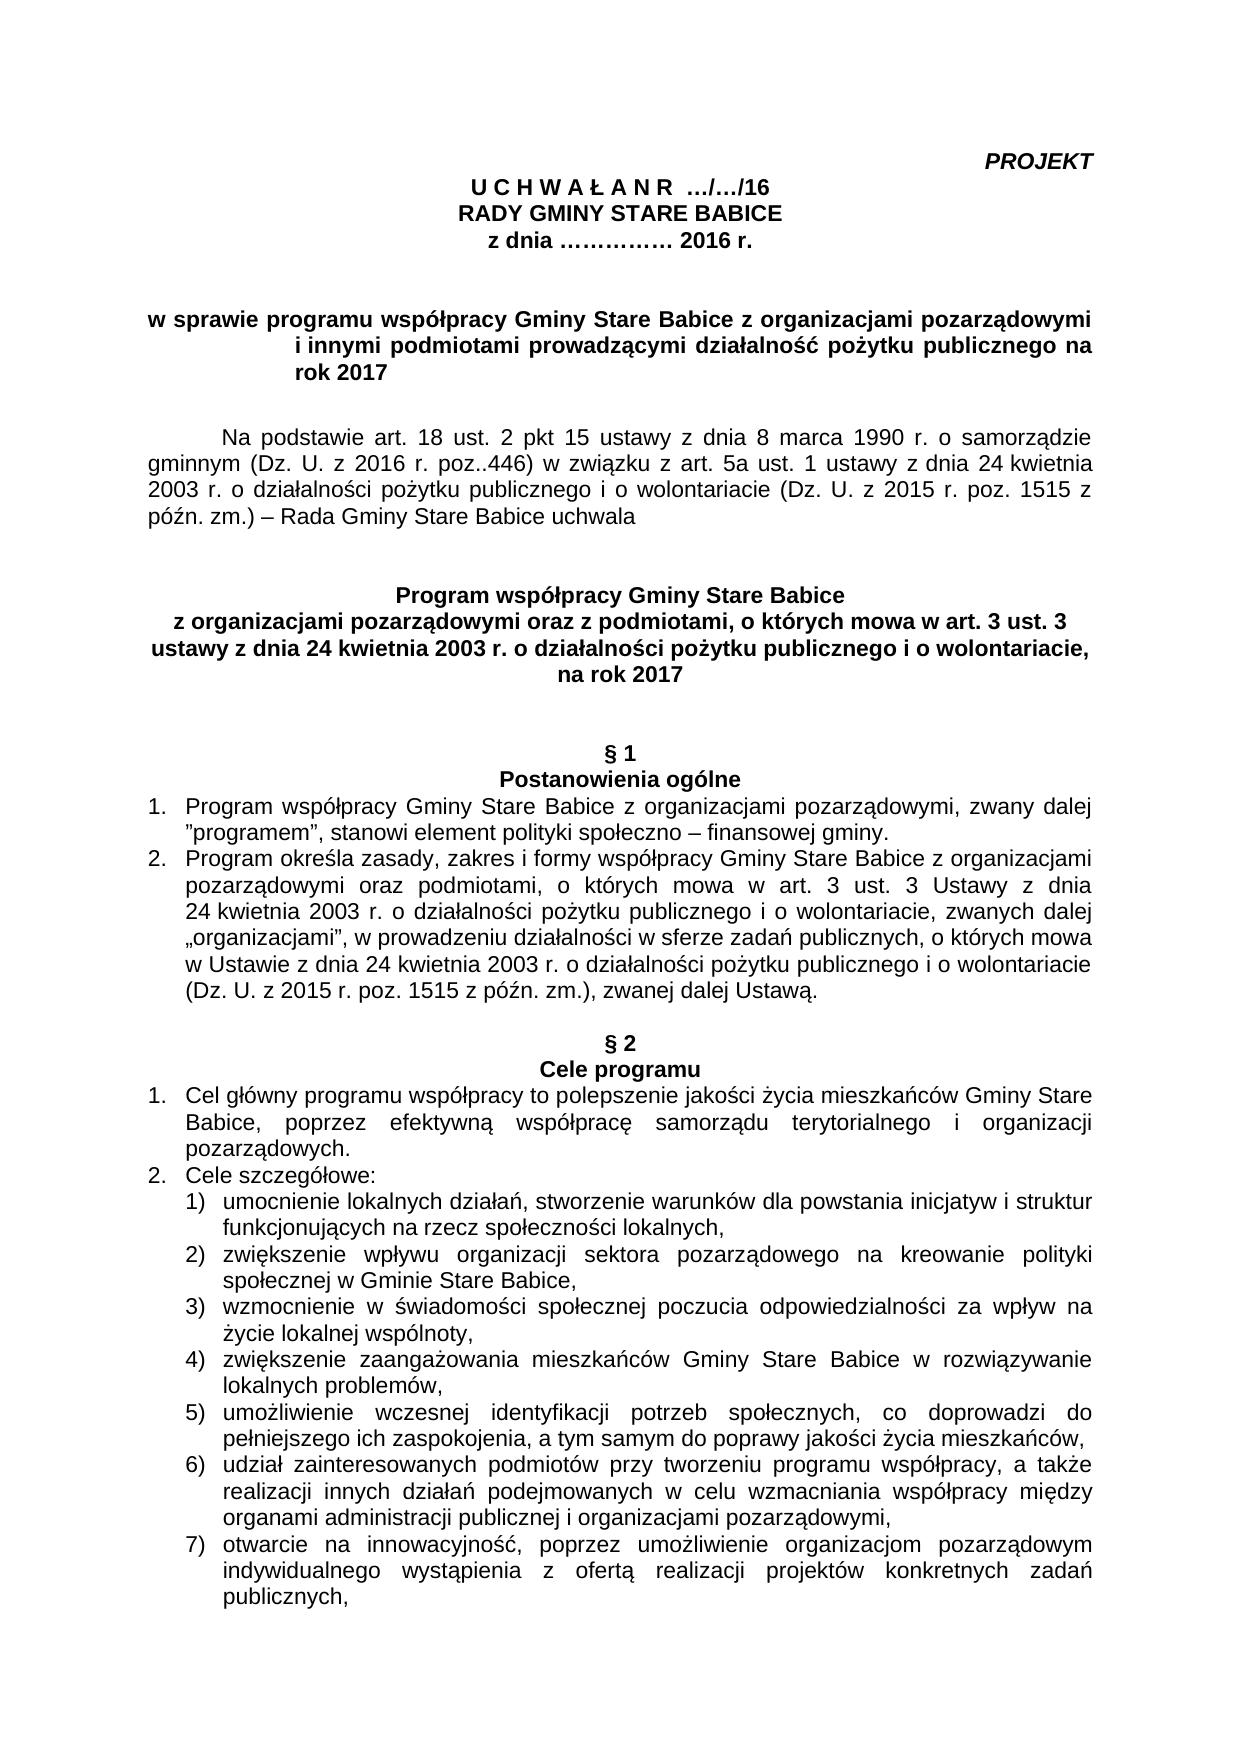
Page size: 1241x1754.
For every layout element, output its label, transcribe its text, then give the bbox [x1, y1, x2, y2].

text Cele programu [148, 1056, 1093, 1082]
list zwiększenie zaangażowania mieszkańców Gminy Stare Babice w rozwiązywanie lokalnych problemów, [185, 1346, 1093, 1399]
list otwarcie na innowacyjność, poprzez umożliwienie organizacjom pozarządowym indywidualnego wystąpienia z ofertą realizacji projektów konkretnych zadań publicznych, [185, 1531, 1093, 1609]
text Program współpracy Gminy Stare Babice [148, 582, 1093, 608]
text z dnia …………… 2016 r. [148, 227, 1093, 253]
text z organizacjami pozarządowymi oraz z podmiotami, o których mowa w art. 3 ust. 3 ustawy z dnia 24 kwietnia 2003 r. o działalności pożytku publicznego i o wolontariacie, na rok 2017 [148, 608, 1093, 687]
text w sprawie programu współpracy Gminy Stare Babice z organizacjami pozarządowymi i innymi podmiotami prowadzącymi działalność pożytku publicznego na rok 2017 [148, 306, 1093, 385]
list umożliwienie wczesnej identyfikacji potrzeb społecznych, co doprowadzi do pełniejszego ich zaspokojenia, a tym samym do poprawy jakości życia mieszkańców, [185, 1399, 1093, 1451]
text Postanowienia ogólne [148, 766, 1093, 793]
text RADY GMINY STARE BABICE [148, 200, 1093, 227]
list Program określa zasady, zakres i formy współpracy Gminy Stare Babice z organizacjami pozarządowymi oraz podmiotami, o których mowa w art. 3 ust. 3 Ustawy z dnia 24 kwietnia 2003 r. o działalności pożytku publicznego i o wolontariacie, zwanych dalej „organizacjami”, w prowadzeniu działalności w sferze zadań publicznych, o których mowa w Ustawie z dnia 24 kwietnia 2003 r. o działalności pożytku publicznego i o wolontariacie (Dz. U. z 2015 r. poz. 1515 z późn. zm.), zwanej dalej Ustawą. [148, 845, 1093, 1003]
text PROJEKT [148, 148, 1093, 174]
list zwiększenie wpływu organizacji sektora pozarządowego na kreowanie polityki społecznej w Gminie Stare Babice, [185, 1241, 1093, 1293]
list Program współpracy Gminy Stare Babice z organizacjami pozarządowymi, zwany dalej ”programem”, stanowi element polityki społeczno – finansowej gminy. [148, 793, 1093, 845]
text § 1 [148, 740, 1093, 766]
list Cel główny programu współpracy to polepszenie jakości życia mieszkańców Gminy Stare Babice, poprzez efektywną współpracę samorządu terytorialnego i organizacji pozarządowych. [148, 1082, 1093, 1162]
text § 2 [148, 1030, 1093, 1056]
list umocnienie lokalnych działań, stworzenie warunków dla powstania inicjatyw i struktur funkcjonujących na rzecz społeczności lokalnych, [185, 1188, 1093, 1241]
text U C H W A Ł A N R …/…/16 [148, 174, 1093, 200]
list wzmocnienie w świadomości społecznej poczucia odpowiedzialności za wpływ na życie lokalnej wspólnoty, [185, 1293, 1093, 1346]
list udział zainteresowanych podmiotów przy tworzeniu programu współpracy, a także realizacji innych działań podejmowanych w celu wzmacniania współpracy między organami administracji publicznej i organizacjami pozarządowymi, [185, 1451, 1093, 1531]
list Cele szczegółowe: [148, 1162, 1093, 1188]
text Na podstawie art. 18 ust. 2 pkt 15 ustawy z dnia 8 marca 1990 r. o samorządzie gminnym (Dz. U. z 2016 r. poz..446) w związku z art. 5a ust. 1 ustawy z dnia 24 kwietnia 2003 r. o działalności pożytku publicznego i o wolontariacie (Dz. U. z 2015 r. poz. 1515 z późn. zm.) – Rada Gminy Stare Babice uchwala [148, 424, 1093, 529]
